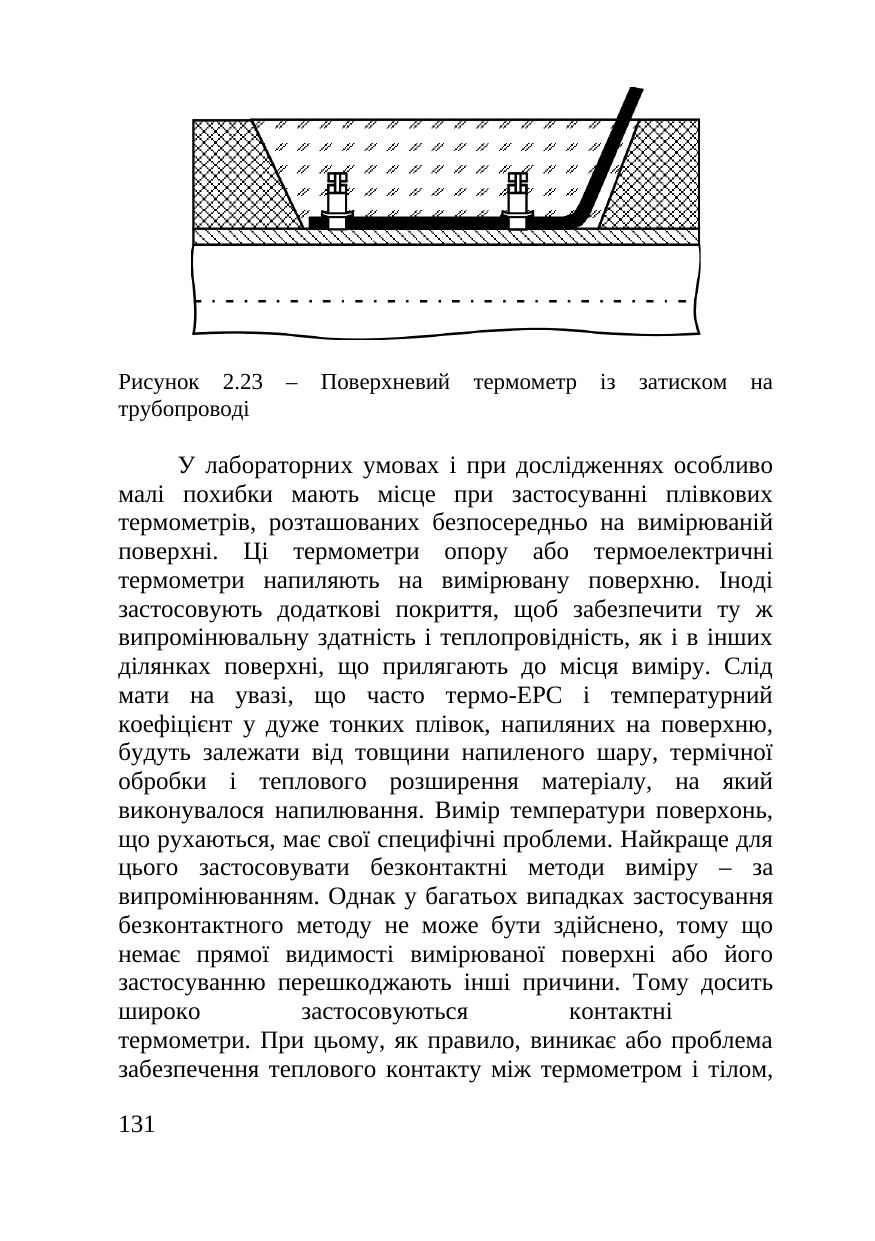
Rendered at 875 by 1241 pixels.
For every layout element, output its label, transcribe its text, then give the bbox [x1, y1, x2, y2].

picture [191, 87, 701, 340]
text Рисунок 2.23 – Поверхневий термометр із затиском на трубопроводі [118, 368, 774, 421]
